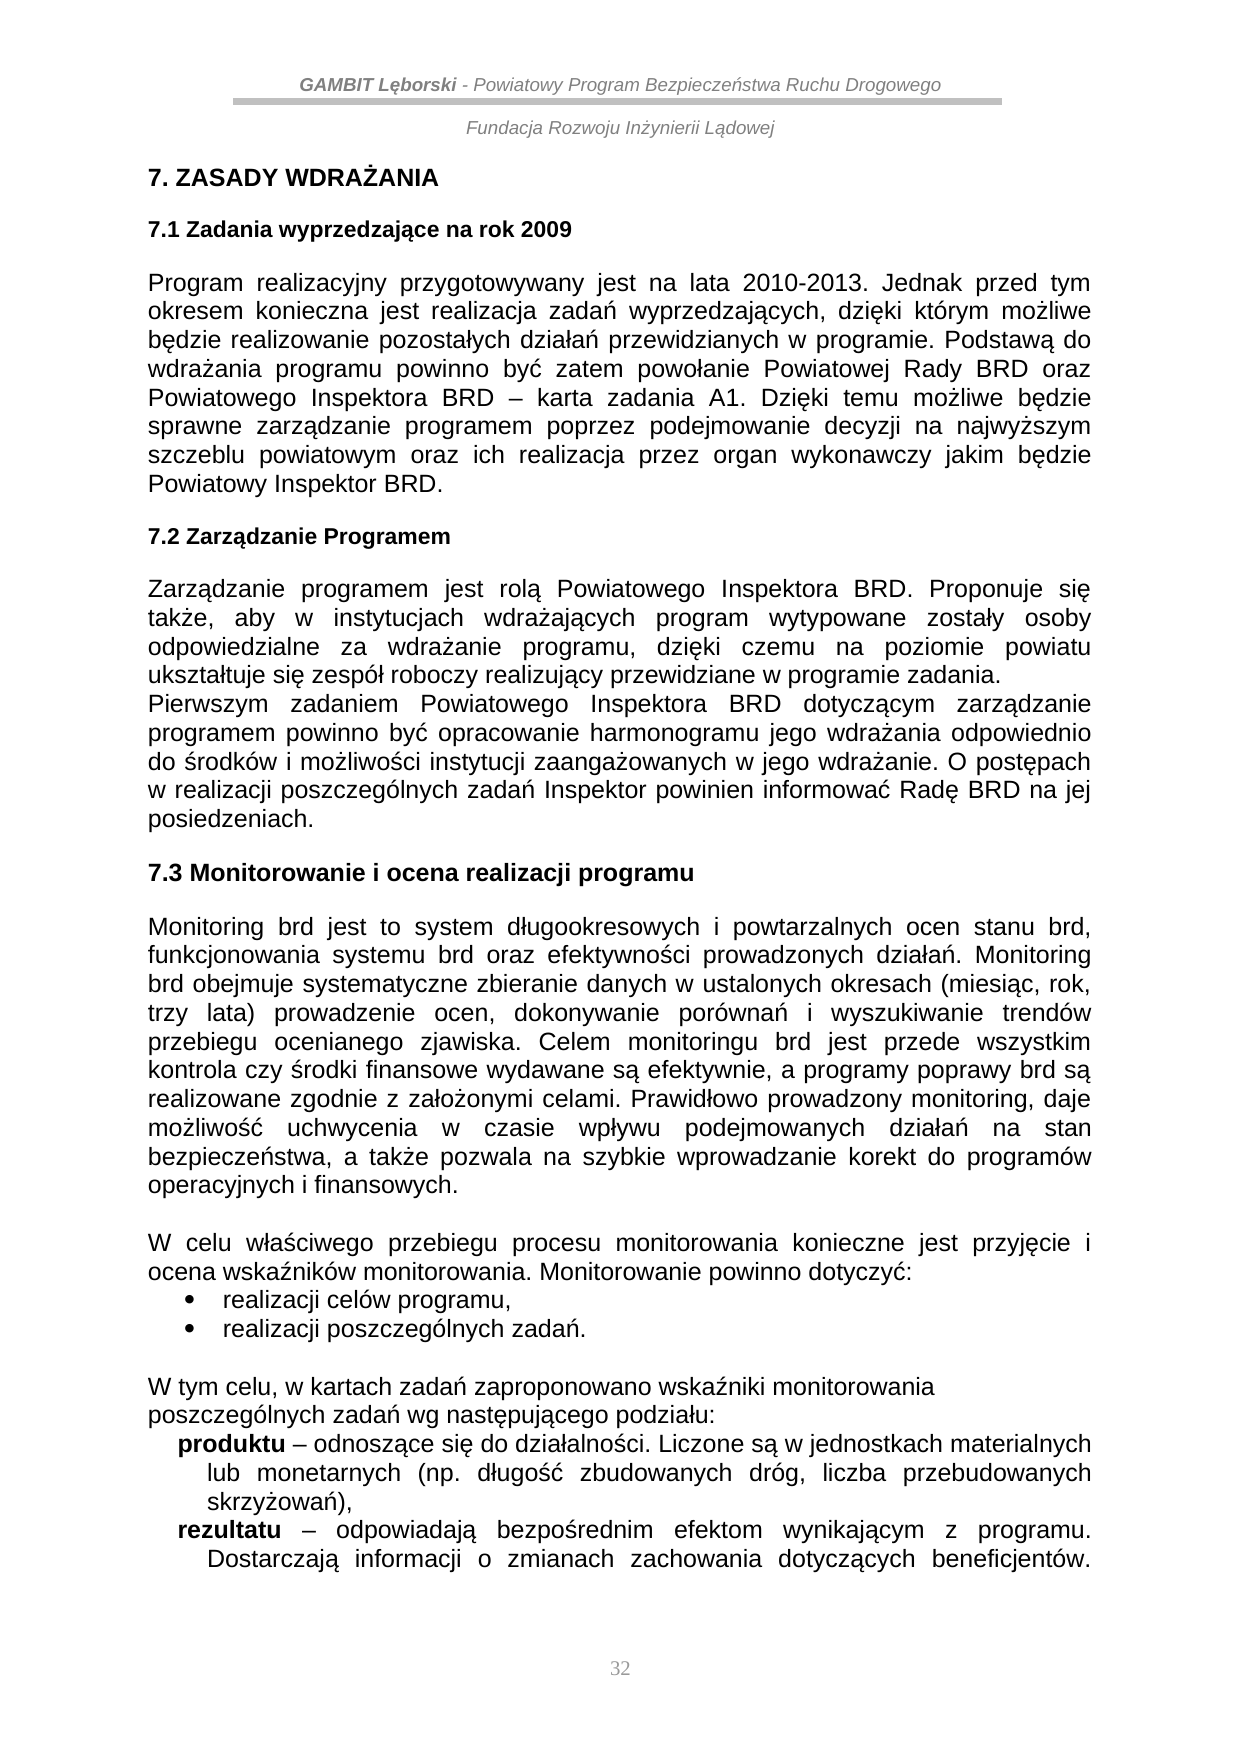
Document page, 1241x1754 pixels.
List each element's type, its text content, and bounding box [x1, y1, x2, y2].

subtitle 7.2 Zarządzanie Programem [148, 523, 1093, 549]
subtitle 7. ZASADY WDRAŻANIA [148, 162, 1093, 191]
text Program realizacyjny przygotowywany jest na lata 2010-2013. Jednak przed tym okresem konieczna jest realizacja zadań wyprzedzających, dzięki którym możliwe będzie realizowanie pozostałych działań przewidzianych w programie. Podstawą do wdrażania programu powinno być zatem powołanie Powiatowej Rady BRD oraz Powiatowego Inspektora BRD – karta zadania A1. Dzięki temu możliwe będzie sprawne zarządzanie programem poprzez podejmowanie decyzji na najwyższym szczeblu powiatowym oraz ich realizacja przez organ wykonawczy jakim będzie Powiatowy Inspektor BRD. [148, 268, 1093, 498]
text Zarządzanie programem jest rolą Powiatowego Inspektora BRD. Proponuje się także, aby w instytucjach wdrażających program wytypowane zostały osoby odpowiedzialne za wdrażanie programu, dzięki czemu na poziomie powiatu ukształtuje się zespół roboczy realizujący przewidziane w programie zadania. [148, 574, 1093, 689]
list produktu – odnoszące się do działalności. Liczone są w jednostkach materialnych lub monetarnych (np. długość zbudowanych dróg, liczba przebudowanych skrzyżowań), [177, 1429, 1093, 1515]
list realizacji poszczególnych zadań. [185, 1314, 1093, 1343]
text W celu właściwego przebiegu procesu monitorowania konieczne jest przyjęcie i ocena wskaźników monitorowania. Monitorowanie powinno dotyczyć: [148, 1228, 1093, 1285]
text W tym celu, w kartach zadań zaproponowano wskaźniki monitorowania poszczególnych zadań wg następującego podziału: [148, 1372, 1093, 1429]
text Monitoring brd jest to system długookresowych i powtarzalnych ocen stanu brd, funkcjonowania systemu brd oraz efektywności prowadzonych działań. Monitoring brd obejmuje systematyczne zbieranie danych w ustalonych okresach (miesiąc, rok, trzy lata) prowadzenie ocen, dokonywanie porównań i wyszukiwanie trendów przebiegu ocenianego zjawiska. Celem monitoringu brd jest przede wszystkim kontrola czy środki finansowe wydawane są efektywnie, a programy poprawy brd są realizowane zgodnie z założonymi celami. Prawidłowo prowadzony monitoring, daje możliwość uchwycenia w czasie wpływu podejmowanych działań na stan bezpieczeństwa, a także pozwala na szybkie wprowadzanie korekt do programów operacyjnych i finansowych. [148, 911, 1093, 1199]
list realizacji celów programu, [185, 1285, 1093, 1314]
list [177, 1515, 1093, 1573]
text Pierwszym zadaniem Powiatowego Inspektora BRD dotyczącym zarządzanie programem powinno być opracowanie harmonogramu jego wdrażania odpowiednio do środków i możliwości instytucji zaangażowanych w jego wdrażanie. O postępach w realizacji poszczególnych zadań Inspektor powinien informować Radę BRD na jej posiedzeniach. [148, 689, 1093, 833]
subtitle 7.1 Zadania wyprzedzające na rok 2009 [148, 216, 1093, 243]
subtitle 7.3 Monitorowanie i ocena realizacji programu [148, 858, 1093, 886]
